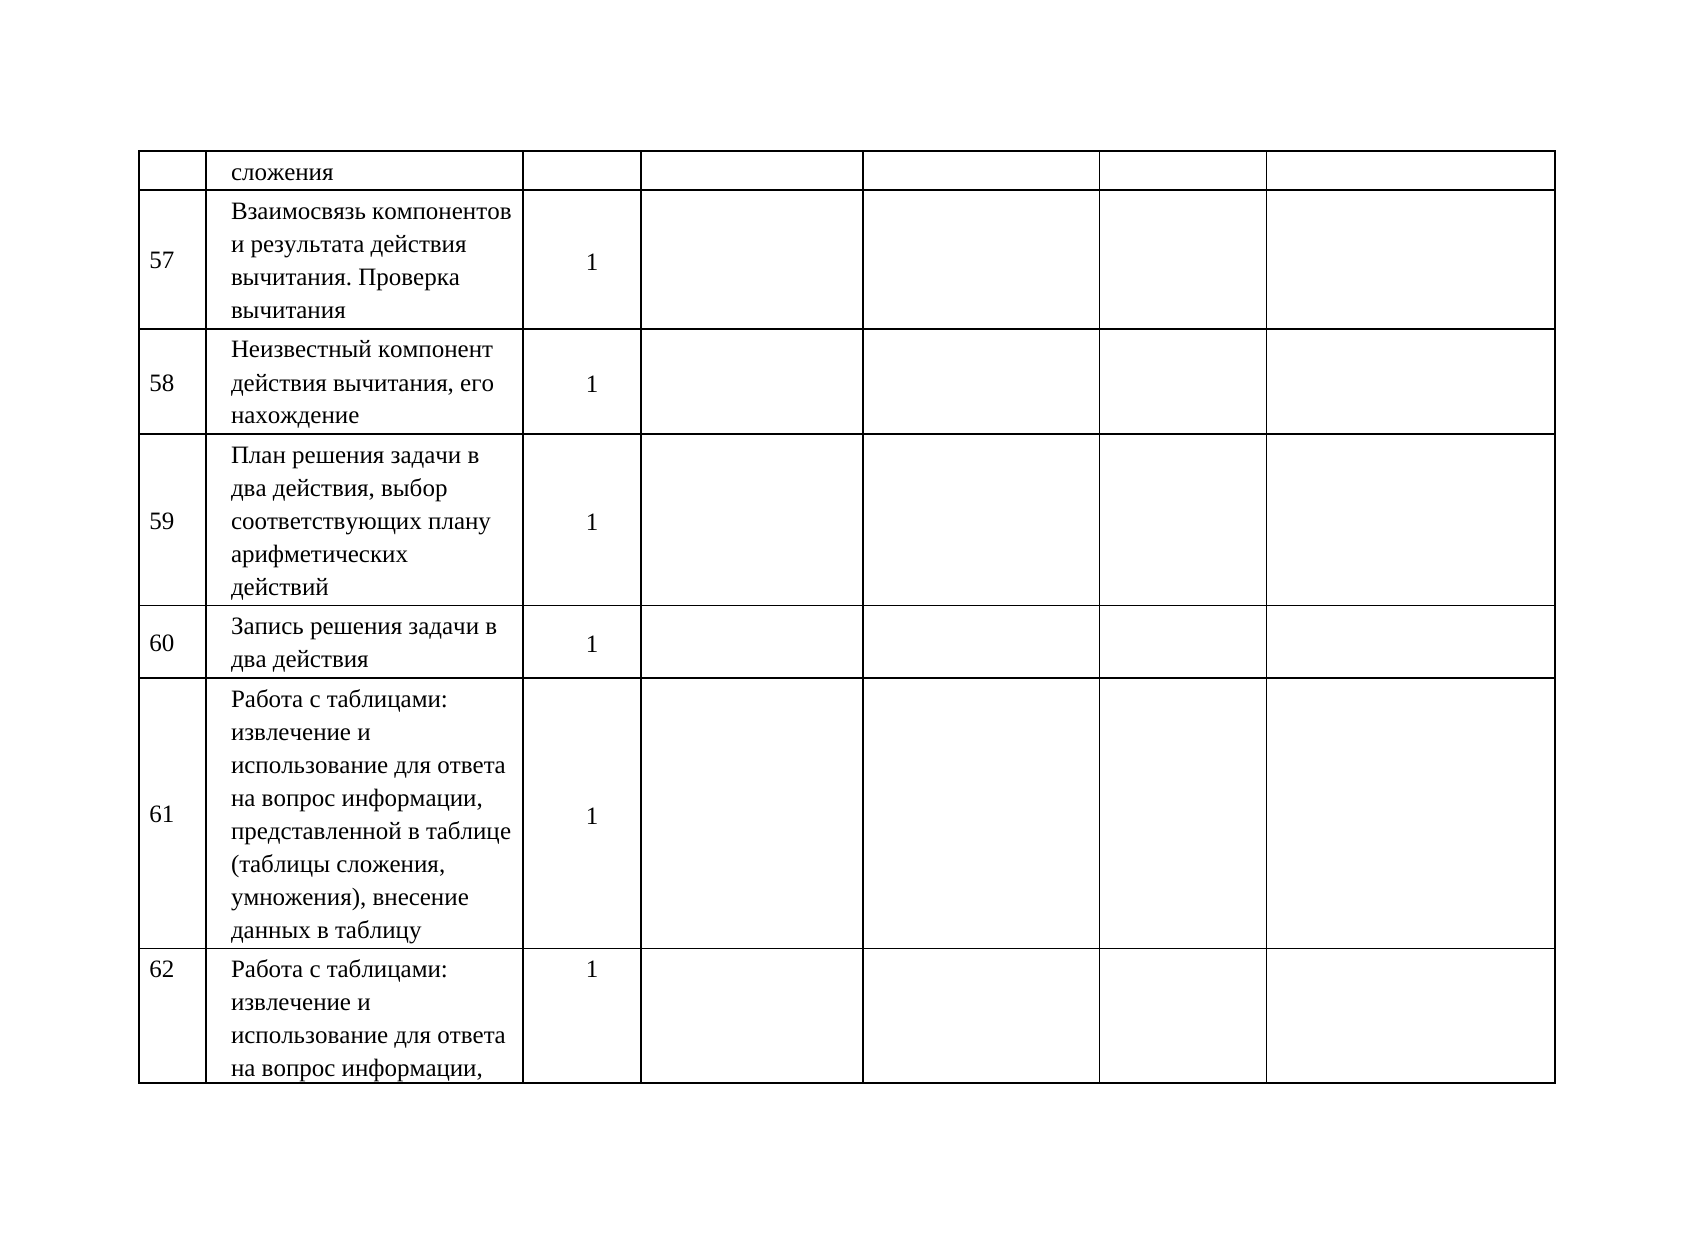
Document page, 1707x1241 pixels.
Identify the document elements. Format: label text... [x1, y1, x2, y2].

table_cell 60 [140, 606, 205, 677]
table_cell [864, 191, 1099, 328]
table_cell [207, 949, 522, 1082]
table_cell 1 [524, 330, 640, 433]
table_cell [1267, 435, 1554, 605]
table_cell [207, 152, 522, 189]
table_cell План решения задачи в два действия, выбор соответствующих плану арифметических действий [207, 435, 522, 605]
table_cell [1100, 152, 1266, 189]
table_cell [1100, 949, 1266, 1082]
table_cell Неизвестный компонент действия вычитания, его нахождение [207, 330, 522, 433]
table_cell [1267, 606, 1554, 677]
table_cell 56 [140, 152, 205, 189]
table_cell [1100, 330, 1266, 433]
table_cell [1100, 606, 1266, 677]
table_cell 57 [140, 191, 205, 328]
table_cell [1267, 949, 1554, 1082]
table_cell 61 [140, 679, 205, 948]
table_cell [642, 435, 862, 605]
table_cell [1267, 679, 1554, 948]
table_cell [864, 152, 1099, 189]
table_cell [642, 152, 862, 189]
table_cell [1267, 330, 1554, 433]
table_cell [864, 949, 1099, 1082]
table_cell [864, 330, 1099, 433]
table_cell [864, 606, 1099, 677]
table_cell 1 [524, 435, 640, 605]
table_cell [1100, 679, 1266, 948]
table_cell [642, 606, 862, 677]
table_cell 1 [524, 606, 640, 677]
table_cell Запись решения задачи в два действия [207, 606, 522, 677]
table_cell 58 [140, 330, 205, 433]
table_cell [1267, 152, 1554, 189]
table_cell 1 [524, 152, 640, 189]
table_cell Взаимосвязь компонентов и результата действия вычитания. Проверка вычитания [207, 191, 522, 328]
table_cell 62 [140, 949, 205, 1082]
table_cell [1267, 191, 1554, 328]
table_cell [642, 949, 862, 1082]
table_cell 1 [524, 679, 640, 948]
table_cell 59 [140, 435, 205, 605]
table_cell [864, 435, 1099, 605]
table_cell [642, 679, 862, 948]
table_cell [864, 679, 1099, 948]
table_cell [1100, 191, 1266, 328]
table_cell [642, 191, 862, 328]
table_cell Работа с таблицами: извлечение и использование для ответа на вопрос информации, представленной в таблице (таблицы сложения, умножения), внесение данных в таблицу [207, 679, 522, 948]
table_cell [1100, 435, 1266, 605]
table_cell 1 [524, 191, 640, 328]
table_cell 1 [524, 949, 640, 1082]
table_cell [642, 330, 862, 433]
